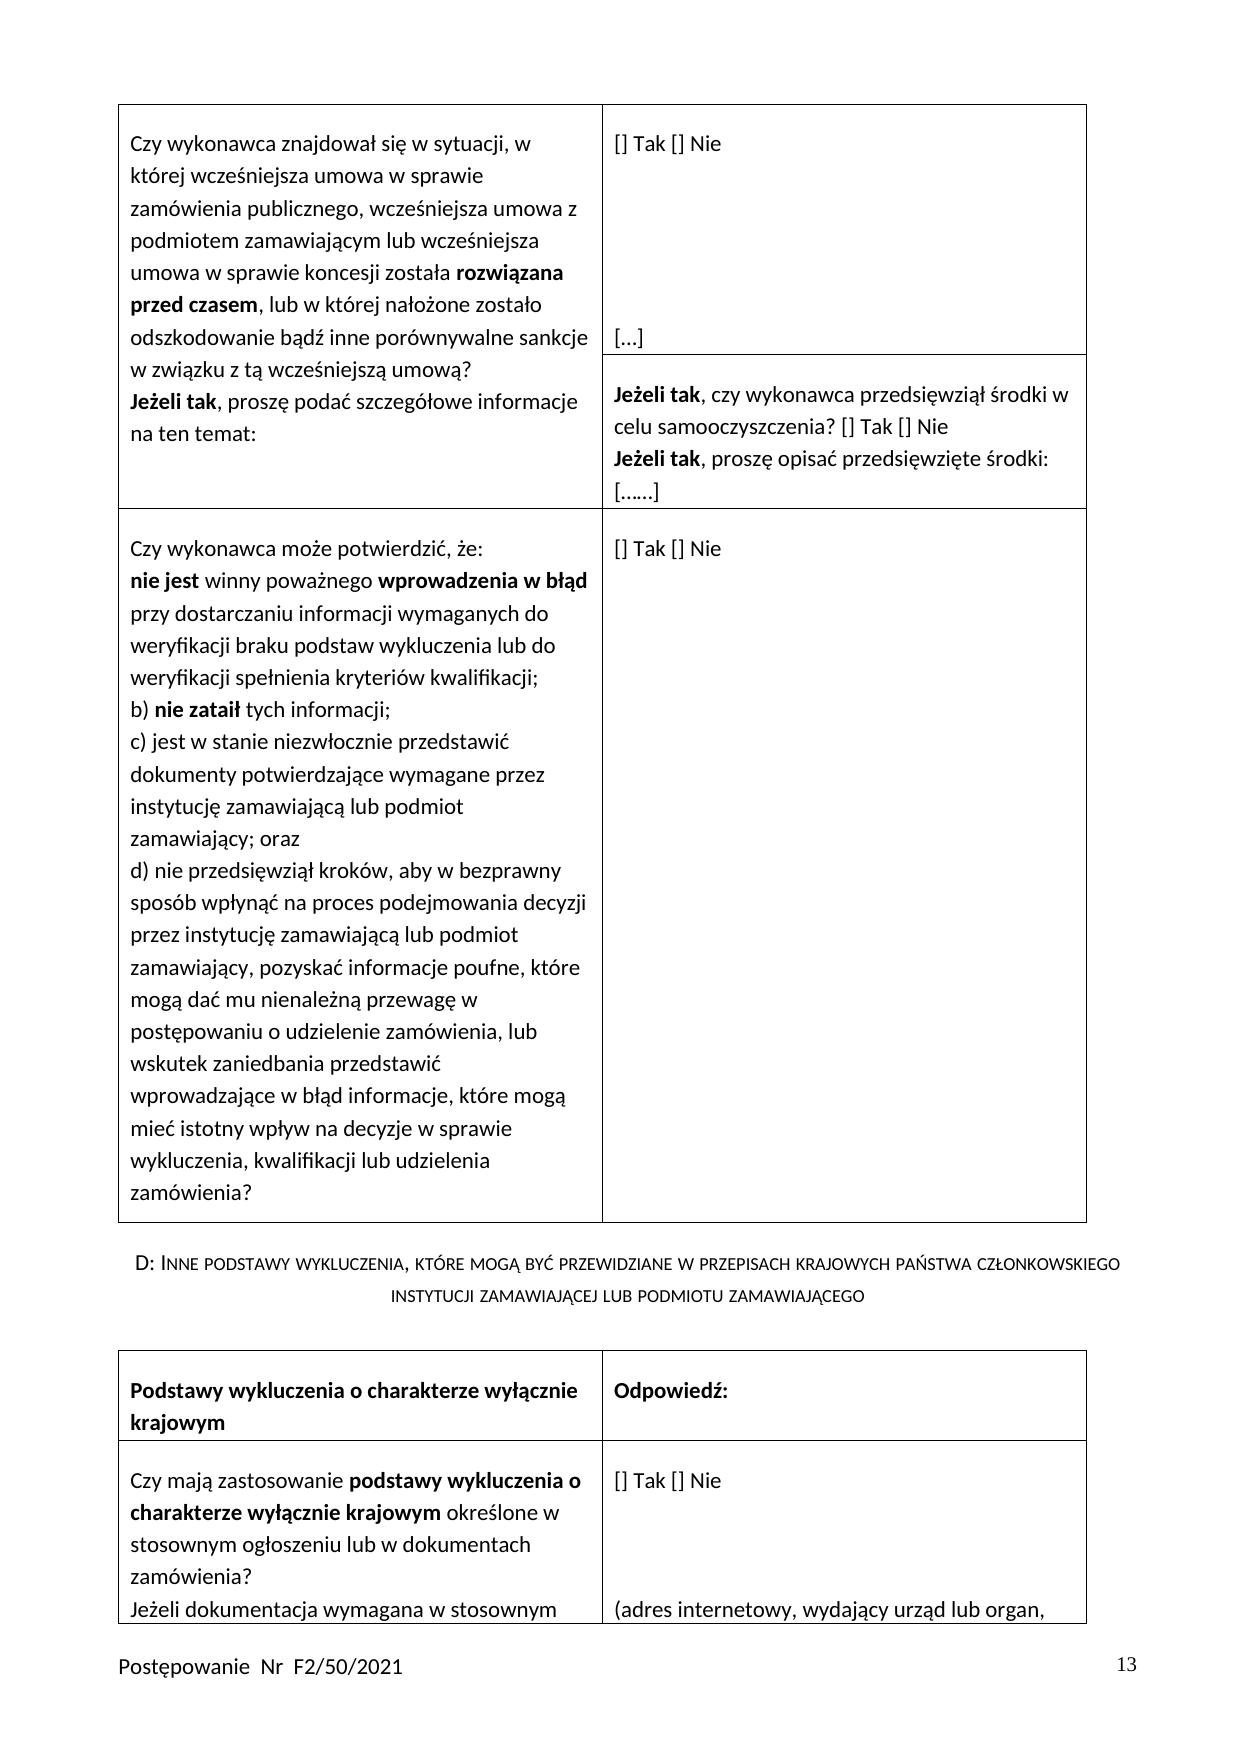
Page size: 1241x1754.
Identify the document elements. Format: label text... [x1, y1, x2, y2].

table_header Odpowiedź: [603, 1351, 1086, 1440]
table_cell Czy wykonawca znajdował się w sytuacji, w której wcześniejsza umowa w sprawie zamówienia publicznego, wcześniejsza umowa z podmiotem zamawiającym lub wcześniejsza umowa w sprawie koncesji została rozwiązana przed czasem, lub w której nałożone zostało odszkodowanie bądź inne porównywalne sankcje w związku z tą wcześniejszą umową? Jeżeli tak, proszę podać szczegółowe informacje na ten temat: [119, 105, 602, 508]
table_cell [] Tak [] Nie […] [603, 105, 1086, 354]
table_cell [603, 1441, 1086, 1623]
text D: Inne podstawy wykluczenia, które mogą być przewidziane w przepisach krajowych państwa członkowskiego instytucji zamawiającej lub podmiotu zamawiającego [118, 1248, 1137, 1308]
table_header Podstawy wykluczenia o charakterze wyłącznie krajowym [119, 1351, 602, 1440]
table_cell [] Tak [] Nie [603, 509, 1086, 1222]
table_cell Czy wykonawca może potwierdzić, że: nie jest winny poważnego wprowadzenia w błąd przy dostarczaniu informacji wymaganych do weryfikacji braku podstaw wykluczenia lub do weryfikacji spełnienia kryteriów kwalifikacji; b) nie zataił tych informacji; c) jest w stanie niezwłocznie przedstawić dokumenty potwierdzające wymagane przez instytucję zamawiającą lub podmiot zamawiający; oraz d) nie przedsięwziął kroków, aby w bezprawny sposób wpłynąć na proces podejmowania decyzji przez instytucję zamawiającą lub podmiot zamawiający, pozyskać informacje poufne, które mogą dać mu nienależną przewagę w postępowaniu o udzielenie zamówienia, lub wskutek zaniedbania przedstawić wprowadzające w błąd informacje, które mogą mieć istotny wpływ na decyzje w sprawie wykluczenia, kwalifikacji lub udzielenia zamówienia? [119, 509, 602, 1222]
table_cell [119, 1441, 602, 1623]
table_cell Jeżeli tak, czy wykonawca przedsięwziął środki w celu samooczyszczenia? [] Tak [] Nie Jeżeli tak, proszę opisać przedsięwzięte środki: [……] [603, 355, 1086, 508]
